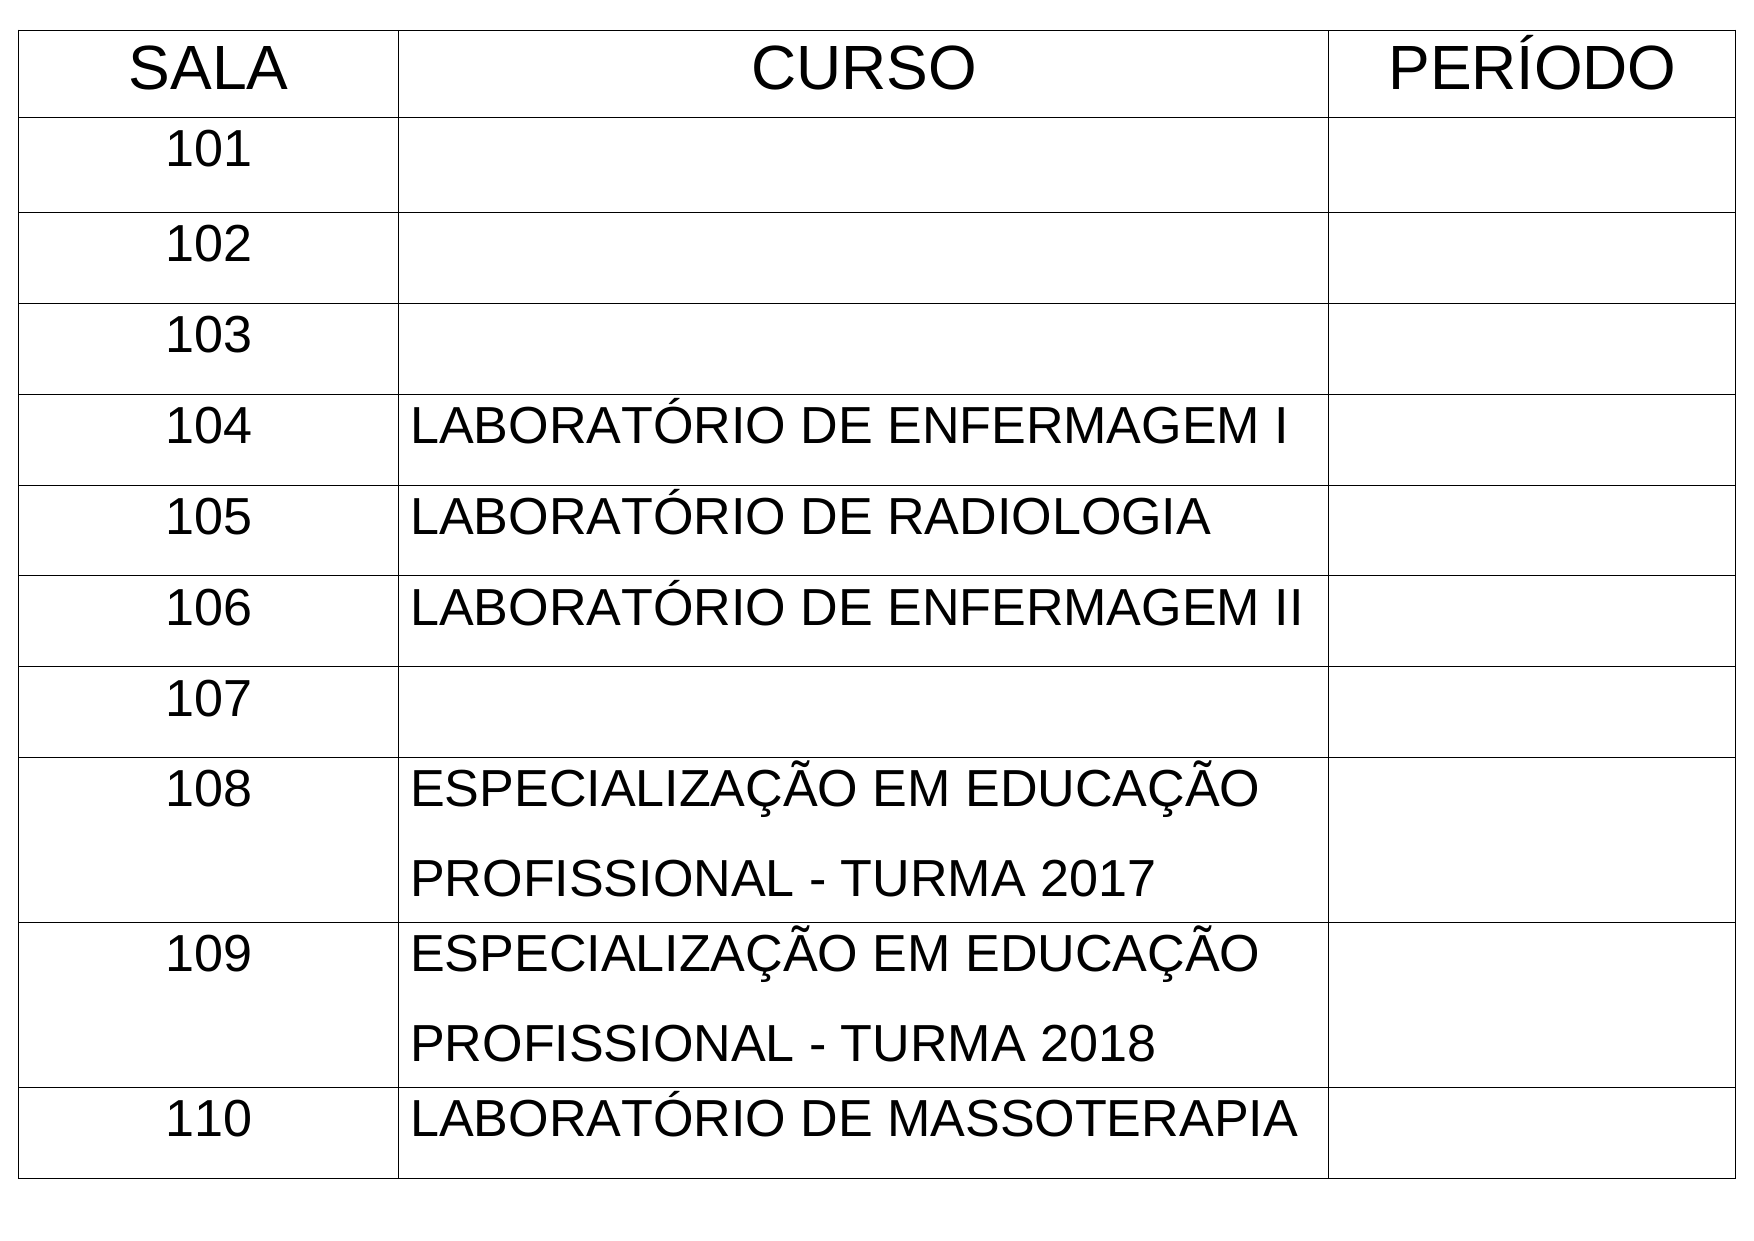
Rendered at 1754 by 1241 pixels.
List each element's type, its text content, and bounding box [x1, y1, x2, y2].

table_cell [1329, 758, 1735, 922]
table_cell ESPECIALIZAÇÃO EM EDUCAÇÃO PROFISSIONAL - TURMA 2017 [399, 758, 1328, 922]
table_cell [1329, 213, 1735, 303]
table_cell LABORATÓRIO DE MASSOTERAPIA [399, 1088, 1328, 1178]
table_cell 110 [19, 1088, 398, 1178]
table_cell 108 [19, 758, 398, 922]
table_cell [1329, 1088, 1735, 1178]
table_cell 109 [19, 923, 398, 1087]
table_cell [399, 118, 1328, 212]
table_cell 105 [19, 486, 398, 575]
table_cell [1329, 667, 1735, 757]
table_cell 101 [19, 118, 398, 212]
table_cell [399, 667, 1328, 757]
table_header PERÍODO [1329, 31, 1735, 117]
table_header SALA [19, 31, 398, 117]
table_cell 107 [19, 667, 398, 757]
table_cell [1329, 923, 1735, 1087]
table_header CURSO [399, 31, 1328, 117]
table_cell [1329, 395, 1735, 484]
table_cell 104 [19, 395, 398, 484]
table_cell [399, 304, 1328, 394]
table_cell [1329, 118, 1735, 212]
table_cell [1329, 304, 1735, 394]
table_cell 106 [19, 576, 398, 666]
table_cell [1329, 576, 1735, 666]
table_cell LABORATÓRIO DE ENFERMAGEM I [399, 395, 1328, 484]
table_cell ESPECIALIZAÇÃO EM EDUCAÇÃO PROFISSIONAL - TURMA 2018 [399, 923, 1328, 1087]
table_cell [1329, 486, 1735, 575]
table_cell LABORATÓRIO DE RADIOLOGIA [399, 486, 1328, 575]
table_cell LABORATÓRIO DE ENFERMAGEM II [399, 576, 1328, 666]
table_cell 102 [19, 213, 398, 303]
table_cell 103 [19, 304, 398, 394]
table_cell [399, 213, 1328, 303]
